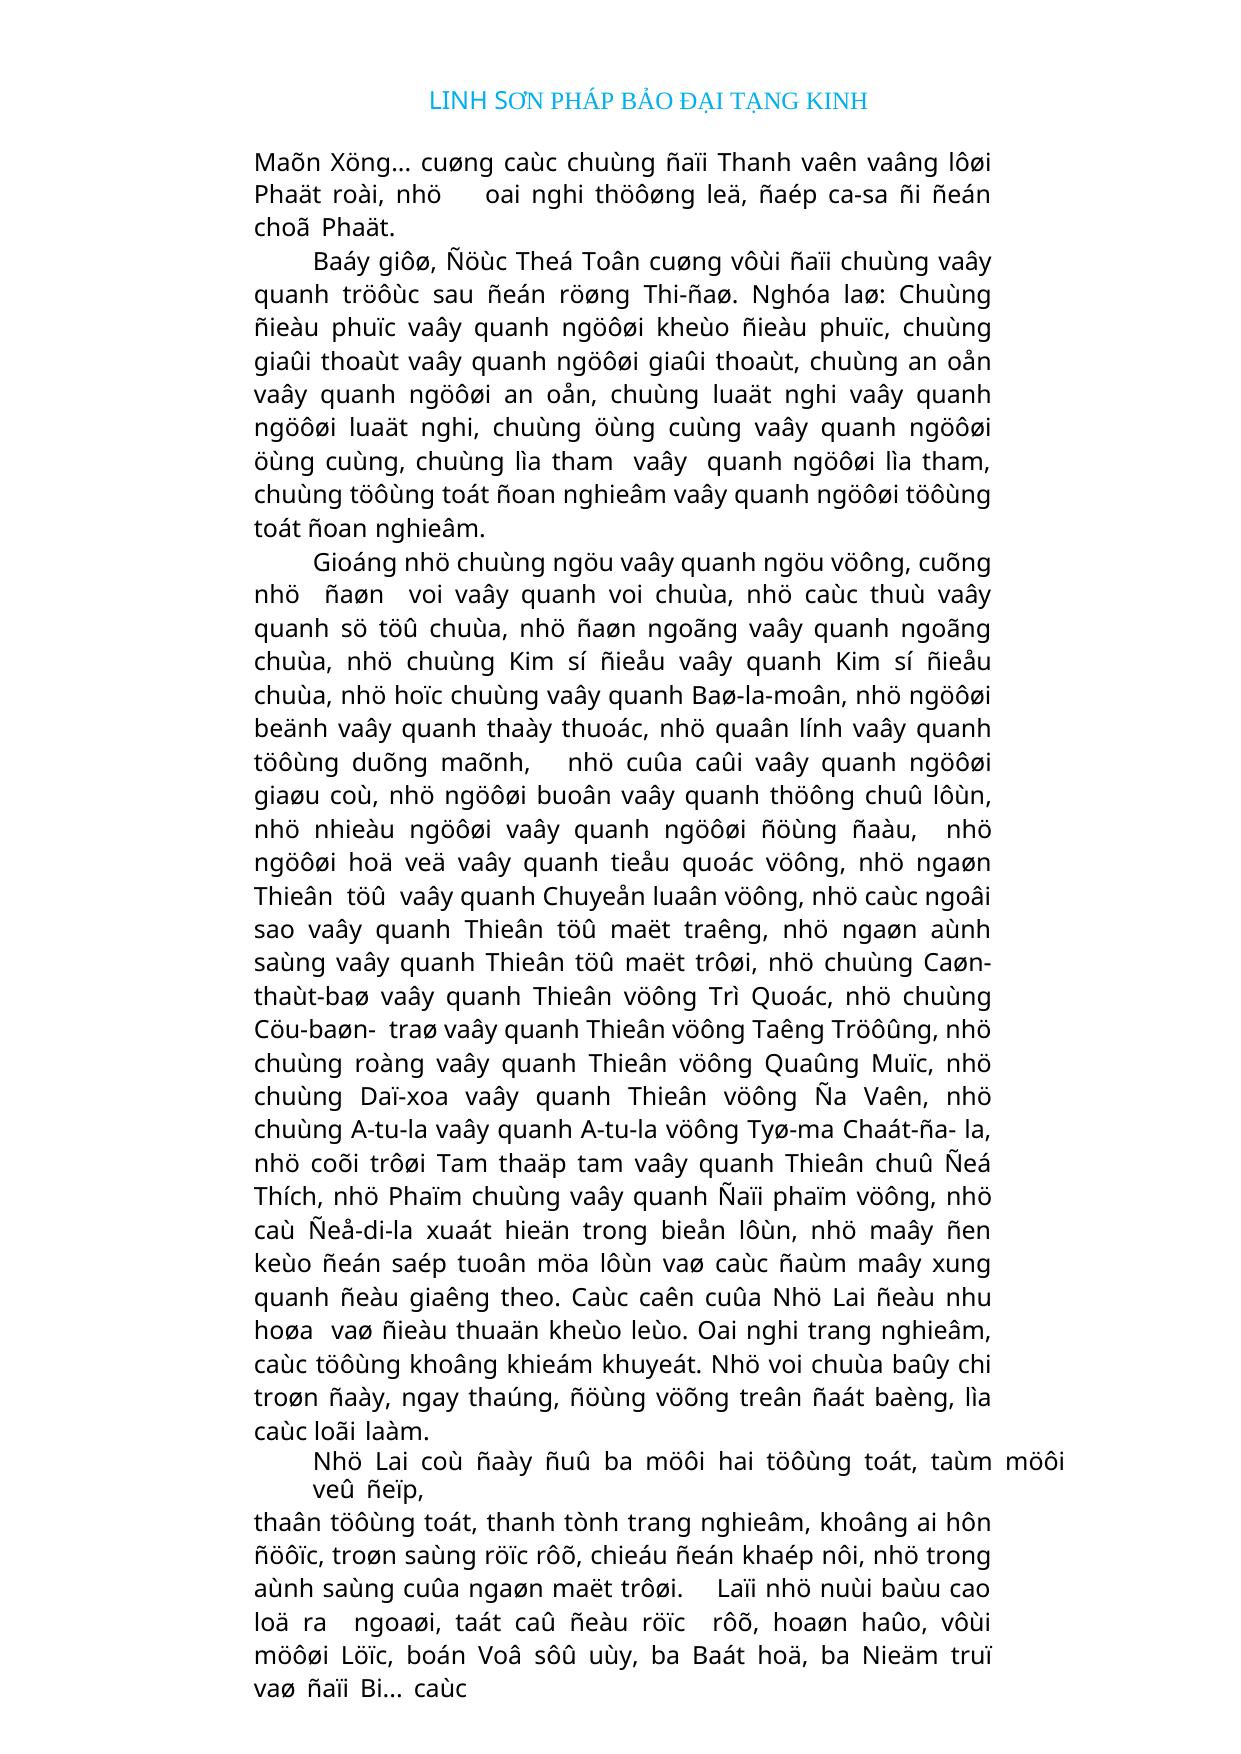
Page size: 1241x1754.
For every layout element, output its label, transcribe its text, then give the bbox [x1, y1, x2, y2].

text Nhö Lai coù ñaày ñuû ba möôi hai töôùng toát, taùm möôi veû ñeïp, [313, 1447, 1065, 1505]
text Baáy giôø, Ñöùc Theá Toân cuøng vôùi ñaïi chuùng vaây quanh tröôùc sau ñeán röøng Thi-ñaø. Nghóa laø: Chuùng ñieàu phuïc vaây quanh ngöôøi kheùo ñieàu phuïc, chuùng giaûi thoaùt vaây quanh ngöôøi giaûi thoaùt, chuùng an oån vaây quanh ngöôøi an oån, chuùng luaät nghi vaây quanh ngöôøi luaät nghi, chuùng öùng cuùng vaây quanh ngöôøi öùng cuùng, chuùng lìa tham vaây quanh ngöôøi lìa tham, chuùng töôùng toát ñoan nghieâm vaây quanh ngöôøi töôùng toát ñoan nghieâm. [254, 244, 992, 544]
text Gioáng nhö chuùng ngöu vaây quanh ngöu vöông, cuõng nhö ñaøn voi vaây quanh voi chuùa, nhö caùc thuù vaây quanh sö töû chuùa, nhö ñaøn ngoãng vaây quanh ngoãng chuùa, nhö chuùng Kim sí ñieåu vaây quanh Kim sí ñieåu chuùa, nhö hoïc chuùng vaây quanh Baø-la-moân, nhö ngöôøi beänh vaây quanh thaày thuoác, nhö quaân lính vaây quanh töôùng duõng maõnh, nhö cuûa caûi vaây quanh ngöôøi giaøu coù, nhö ngöôøi buoân vaây quanh thöông chuû lôùn, nhö nhieàu ngöôøi vaây quanh ngöôøi ñöùng ñaàu, nhö ngöôøi hoä veä vaây quanh tieåu quoác vöông, nhö ngaøn Thieân töû vaây quanh Chuyeån luaân vöông, nhö caùc ngoâi sao vaây quanh Thieân töû maët traêng, nhö ngaøn aùnh saùng vaây quanh Thieân töû maët trôøi, nhö chuùng Caøn-thaùt-baø vaây quanh Thieân vöông Trì Quoác, nhö chuùng Cöu-baøn- traø vaây quanh Thieân vöông Taêng Tröôûng, nhö chuùng roàng vaây quanh Thieân vöông Quaûng Muïc, nhö chuùng Daï-xoa vaây quanh Thieân vöông Ña Vaên, nhö chuùng A-tu-la vaây quanh A-tu-la vöông Tyø-ma Chaát-ña- la, nhö coõi trôøi Tam thaäp tam vaây quanh Thieân chuû Ñeá Thích, nhö Phaïm chuùng vaây quanh Ñaïi phaïm vöông, nhö caù Ñeå-di-la xuaát hieän trong bieån lôùn, nhö maây ñen keùo ñeán saép tuoân möa lôùn vaø caùc ñaùm maây xung quanh ñeàu giaêng theo. Caùc caên cuûa Nhö Lai ñeàu nhu hoøa vaø ñieàu thuaän kheùo leùo. Oai nghi trang nghieâm, caùc töôùng khoâng khieám khuyeát. Nhö voi chuùa baûy chi troøn ñaày, ngay thaúng, ñöùng vöõng treân ñaát baèng, lìa caùc loãi laàm. [254, 544, 992, 1447]
text Maõn Xöng... cuøng caùc chuùng ñaïi Thanh vaên vaâng lôøi Phaät roài, nhö oai nghi thöôøng leä, ñaép ca-sa ñi ñeán choã Phaät. [254, 146, 992, 243]
text thaân töôùng toát, thanh tònh trang nghieâm, khoâng ai hôn ñöôïc, troøn saùng röïc rôõ, chieáu ñeán khaép nôi, nhö trong aùnh saùng cuûa ngaøn maët trôøi. Laïi nhö nuùi baùu cao loä ra ngoaøi, taát caû ñeàu röïc rôõ, hoaøn haûo, vôùi möôøi Löïc, boán Voâ sôû uùy, ba Baát hoä, ba Nieäm truï vaø ñaïi Bi... caùc [254, 1505, 992, 1705]
